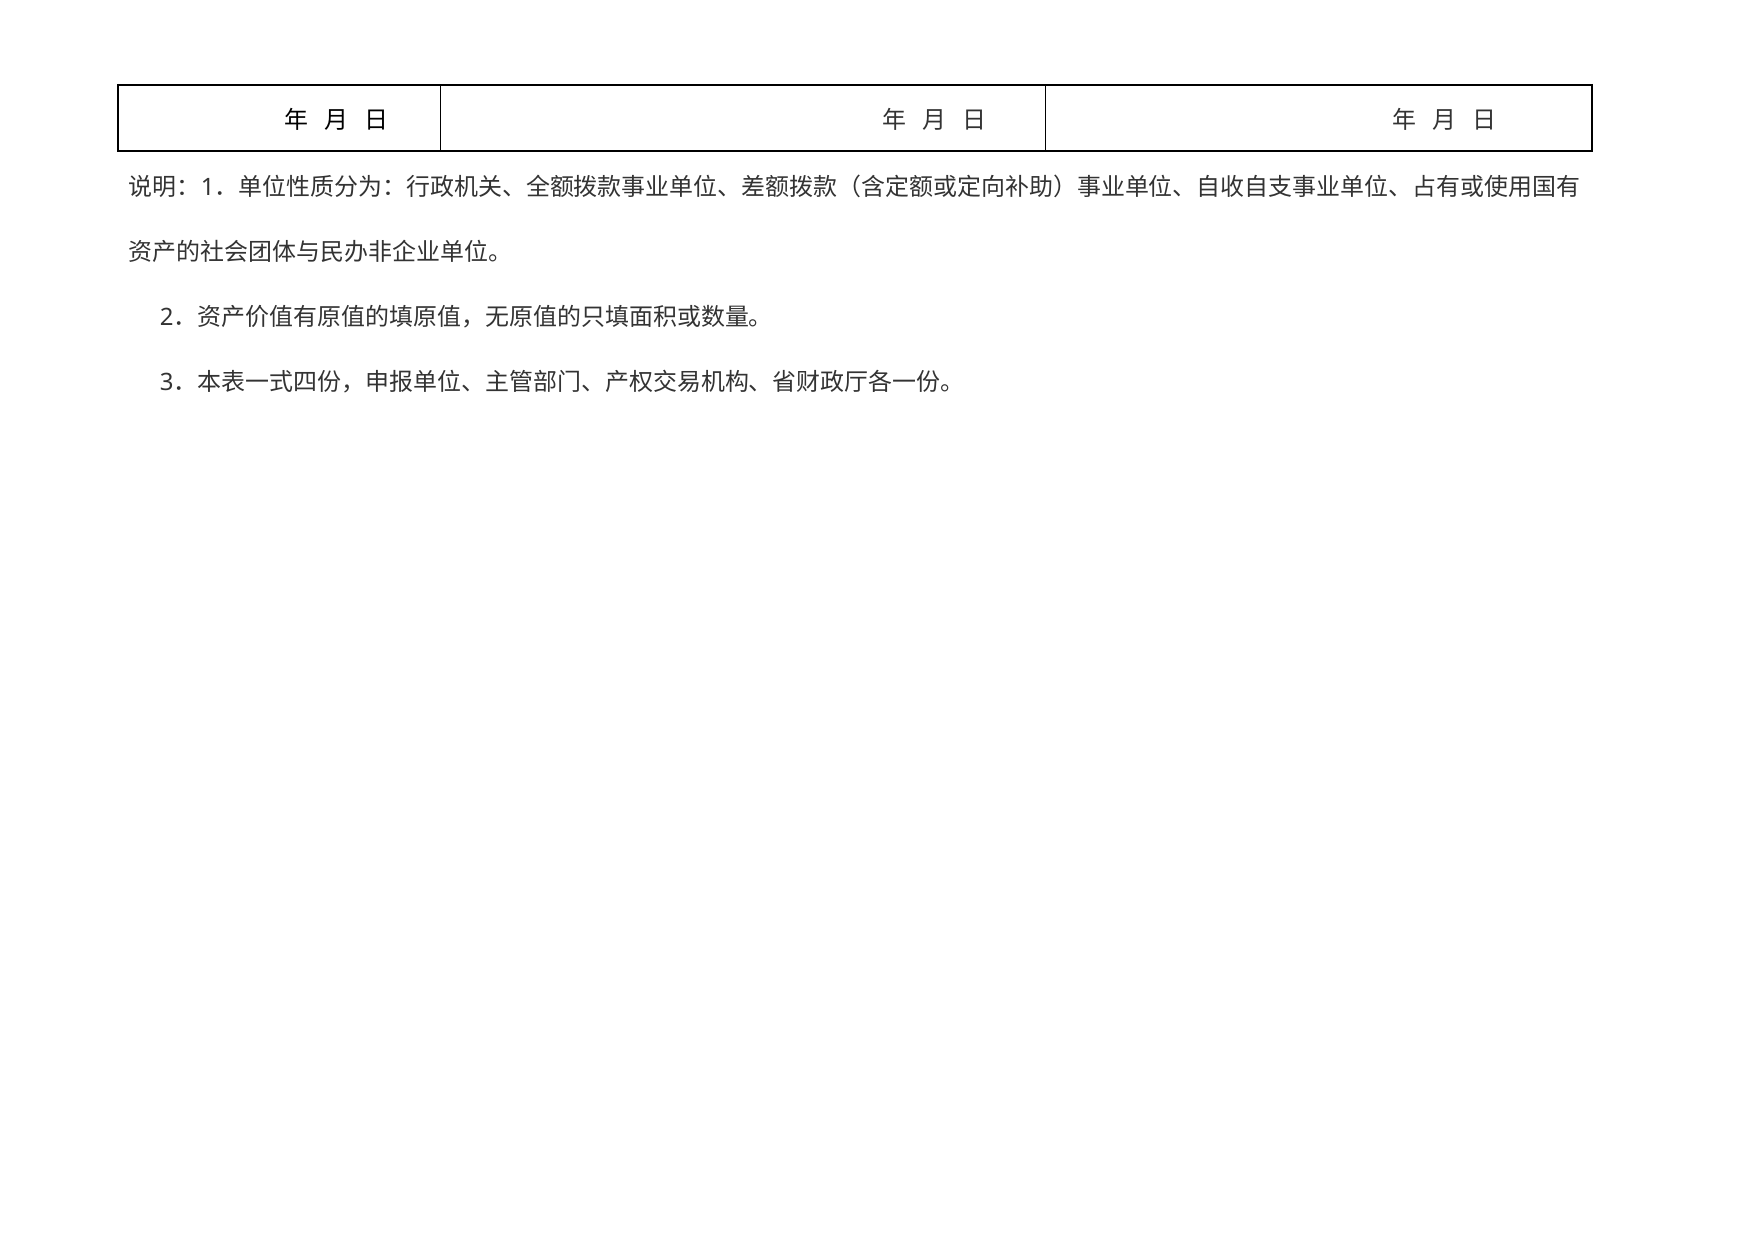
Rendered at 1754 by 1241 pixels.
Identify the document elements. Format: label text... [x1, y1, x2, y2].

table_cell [441, 86, 1045, 150]
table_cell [1046, 86, 1591, 150]
table_cell 说明：1．单位性质分为：行政机关、全额拨款事业单位、差额拨款（含定额或定向补助）事业单位、自收自支事业单位、占有或使用国有资产的社会团体与民办非企业单位。 2．资产价值有原值的填原值，无原值的只填面积或数量。 3．本表一式四份，申报单位、主管部门、产权交易机构、省财政厅各一份。 [118, 152, 1592, 412]
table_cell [119, 86, 440, 150]
